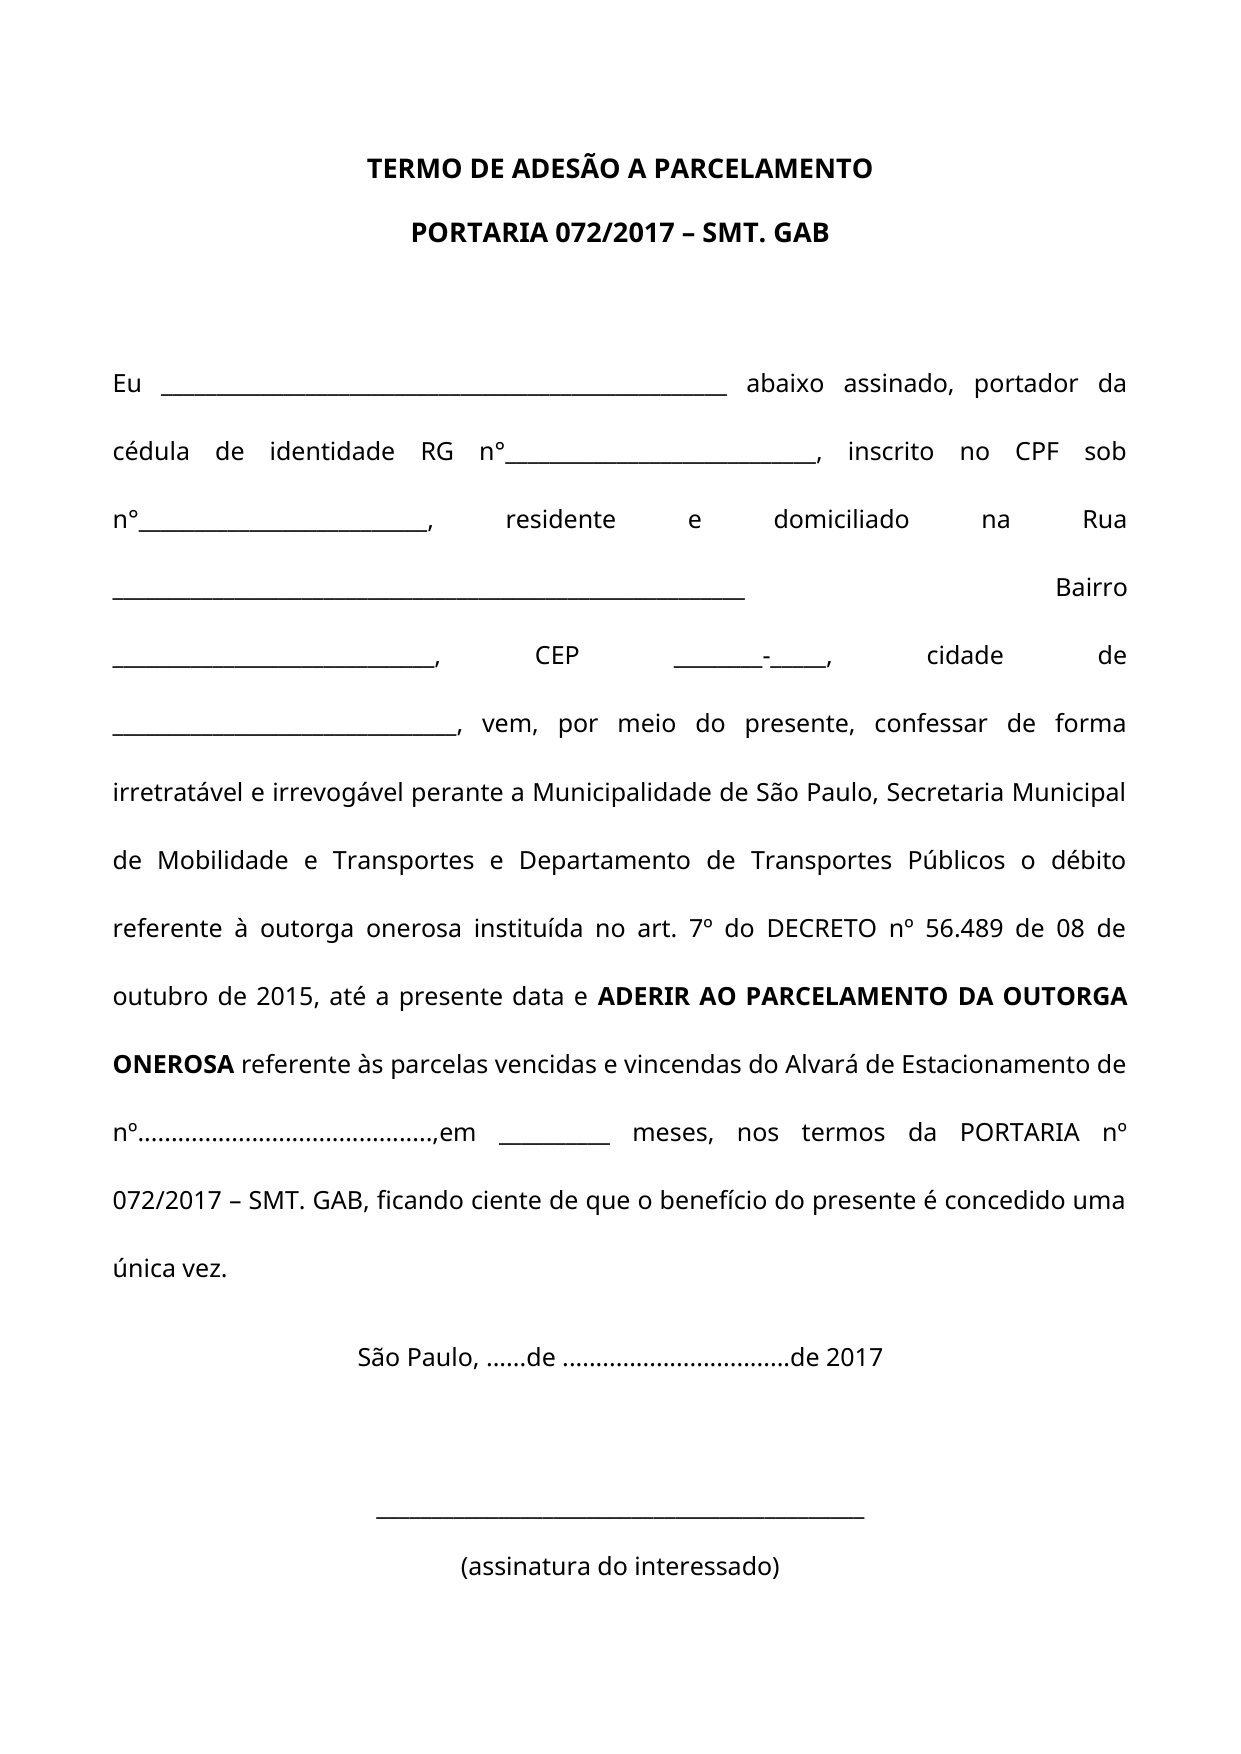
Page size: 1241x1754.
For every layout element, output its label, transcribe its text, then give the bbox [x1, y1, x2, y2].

text Eu ___________________________________________________ abaixo assinado, portador da cédula de identidade RG n°____________________________, inscrito no CPF sob n°__________________________, residente e domiciliado na Rua _________________________________________________________ Bairro _____________________________, CEP ________-_____, cidade de _______________________________, vem, por meio do presente, confessar de forma irretratável e irrevogável perante a Municipalidade de São Paulo, Secretaria Municipal de Mobilidade e Transportes e Departamento de Transportes Públicos o débito referente à outorga onerosa instituída no art. 7º do DECRETO nº 56.489 de 08 de outubro de 2015, até a presente data e ADERIR AO PARCELAMENTO DA OUTORGA ONEROSA referente às parcelas vencidas e vincendas do Alvará de Estacionamento de nº............................................,em __________ meses, nos termos da PORTARIA nº 072/2017 – SMT. GAB, ficando ciente de que o benefício do presente é concedido uma única vez. [112, 365, 1128, 1285]
text ____________________________________________ [112, 1489, 1128, 1523]
text TERMO DE ADESÃO A PARCELAMENTO [112, 150, 1128, 187]
text PORTARIA 072/2017 – SMT. GAB [112, 213, 1128, 250]
text São Paulo, ......de ..................................de 2017 [112, 1340, 1128, 1374]
text (assinatura do interessado) [112, 1549, 1128, 1583]
